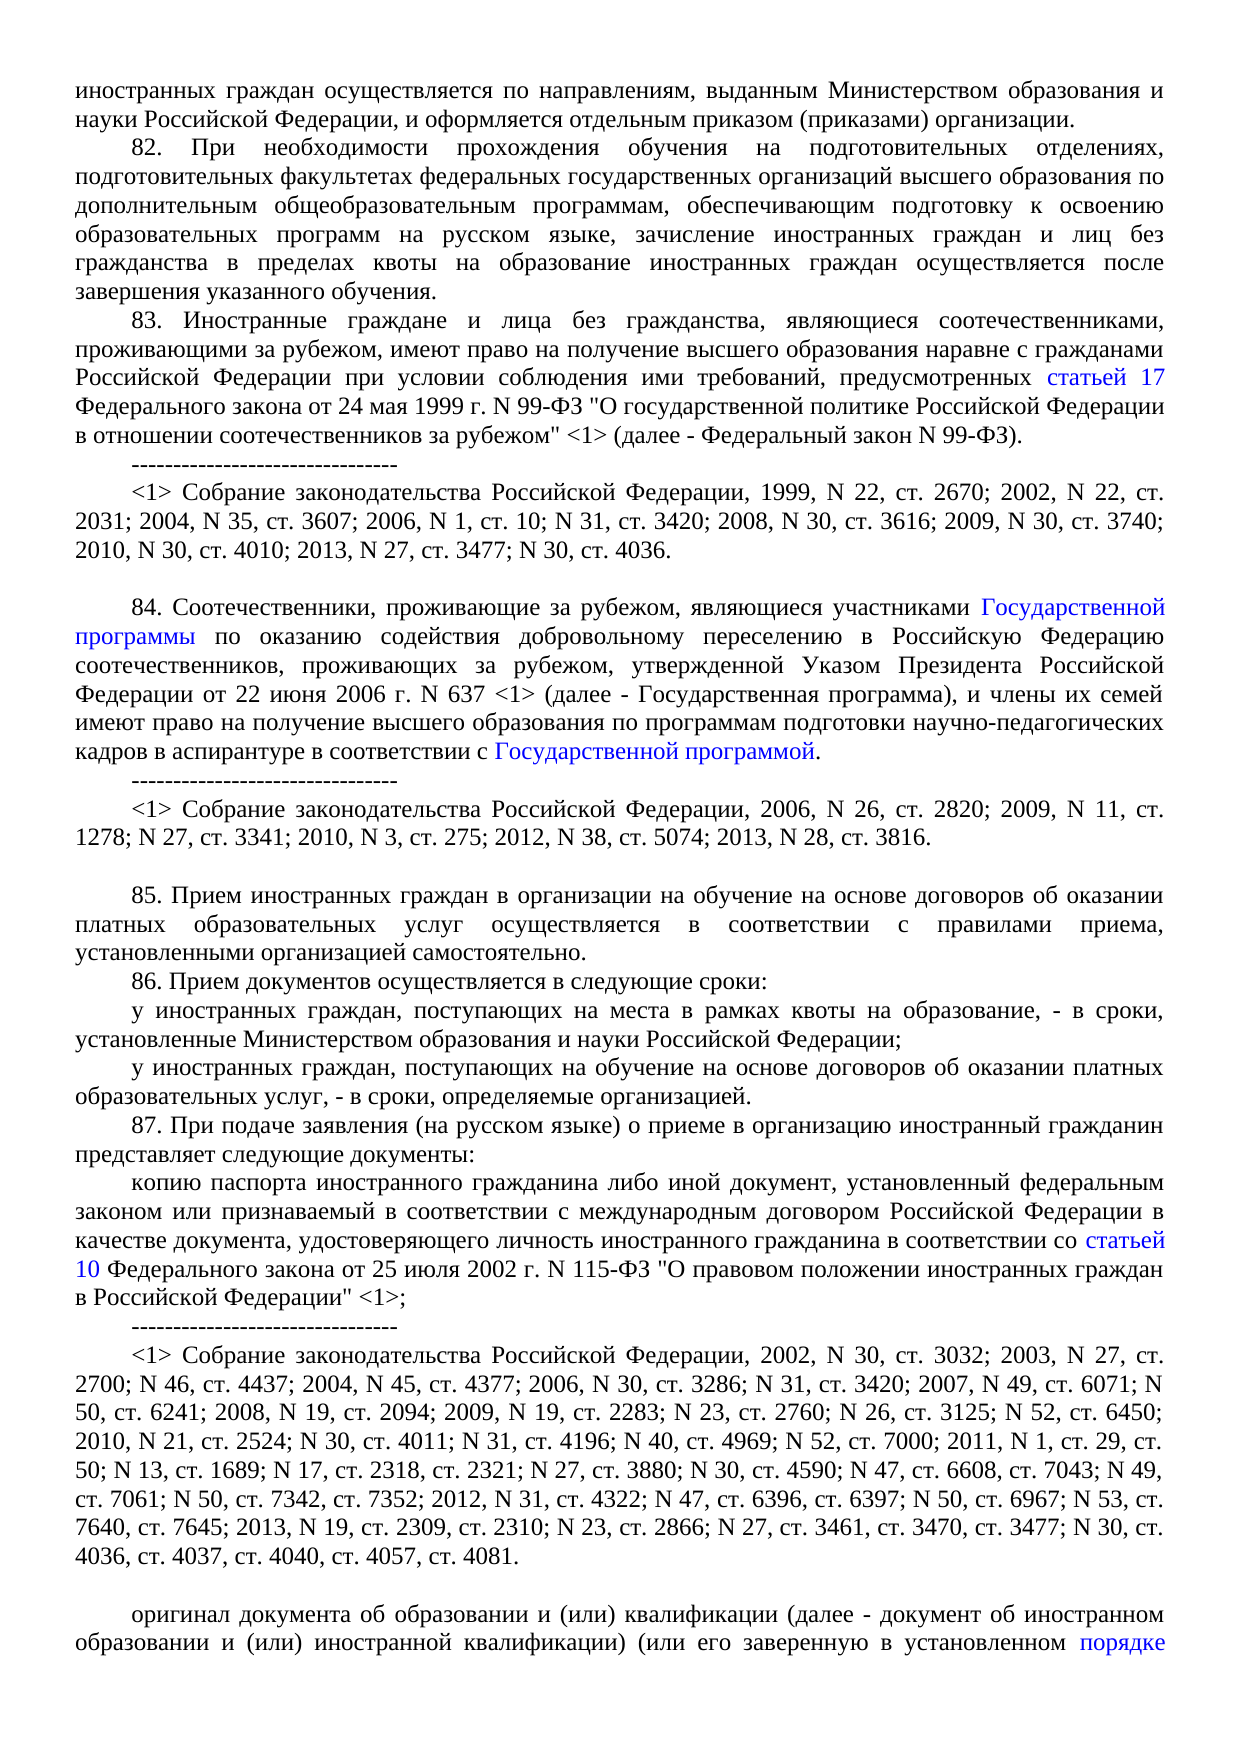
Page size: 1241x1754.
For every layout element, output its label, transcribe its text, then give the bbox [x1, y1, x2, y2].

text 87. При подаче заявления (на русском языке) о приеме в организацию иностранный гражданин представляет следующие документы: [75, 1110, 1165, 1167]
text -------------------------------- [75, 1311, 1165, 1340]
text <1> Собрание законодательства Российской Федерации, 1999, N 22, ст. 2670; 2002, N 22, ст. 2031; 2004, N 35, ст. 3607; 2006, N 1, ст. 10; N 31, ст. 3420; 2008, N 30, ст. 3616; 2009, N 30, ст. 3740; 2010, N 30, ст. 4010; 2013, N 27, ст. 3477; N 30, ст. 4036. [75, 477, 1165, 564]
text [75, 1599, 1165, 1656]
text 83. Иностранные граждане и лица без гражданства, являющиеся соотечественниками, проживающими за рубежом, имеют право на получение высшего образования наравне с гражданами Российской Федерации при условии соблюдения ими требований, предусмотренных статьей 17 Федерального закона от 24 мая 1999 г. N 99-ФЗ "О государственной политике Российской Федерации в отношении соотечественников за рубежом" <1> (далее - Федеральный закон N 99-ФЗ). [75, 305, 1165, 449]
text -------------------------------- [75, 449, 1165, 477]
text <1> Собрание законодательства Российской Федерации, 2006, N 26, ст. 2820; 2009, N 11, ст. 1278; N 27, ст. 3341; 2010, N 3, ст. 275; 2012, N 38, ст. 5074; 2013, N 28, ст. 3816. [75, 794, 1165, 851]
text -------------------------------- [75, 765, 1165, 794]
text 84. Соотечественники, проживающие за рубежом, являющиеся участниками Государственной программы по оказанию содействия добровольному переселению в Российскую Федерацию соотечественников, проживающих за рубежом, утвержденной Указом Президента Российской Федерации от 22 июня 2006 г. N 637 <1> (далее - Государственная программа), и члены их семей имеют право на получение высшего образования по программам подготовки научно-педагогических кадров в аспирантуре в соответствии с Государственной программой. [75, 592, 1165, 765]
text <1> Собрание законодательства Российской Федерации, 2002, N 30, ст. 3032; 2003, N 27, ст. 2700; N 46, ст. 4437; 2004, N 45, ст. 4377; 2006, N 30, ст. 3286; N 31, ст. 3420; 2007, N 49, ст. 6071; N 50, ст. 6241; 2008, N 19, ст. 2094; 2009, N 19, ст. 2283; N 23, ст. 2760; N 26, ст. 3125; N 52, ст. 6450; 2010, N 21, ст. 2524; N 30, ст. 4011; N 31, ст. 4196; N 40, ст. 4969; N 52, ст. 7000; 2011, N 1, ст. 29, ст. 50; N 13, ст. 1689; N 17, ст. 2318, ст. 2321; N 27, ст. 3880; N 30, ст. 4590; N 47, ст. 6608, ст. 7043; N 49, ст. 7061; N 50, ст. 7342, ст. 7352; 2012, N 31, ст. 4322; N 47, ст. 6396, ст. 6397; N 50, ст. 6967; N 53, ст. 7640, ст. 7645; 2013, N 19, ст. 2309, ст. 2310; N 23, ст. 2866; N 27, ст. 3461, ст. 3470, ст. 3477; N 30, ст. 4036, ст. 4037, ст. 4040, ст. 4057, ст. 4081. [75, 1340, 1165, 1570]
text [75, 75, 1165, 132]
text 86. Прием документов осуществляется в следующие сроки: [75, 966, 1165, 995]
text 85. Прием иностранных граждан в организации на обучение на основе договоров об оказании платных образовательных услуг осуществляется в соответствии с правилами приема, установленными организацией самостоятельно. [75, 880, 1165, 966]
text у иностранных граждан, поступающих на места в рамках квоты на образование, - в сроки, установленные Министерством образования и науки Российской Федерации; [75, 995, 1165, 1052]
text 82. При необходимости прохождения обучения на подготовительных отделениях, подготовительных факультетах федеральных государственных организаций высшего образования по дополнительным общеобразовательным программам, обеспечивающим подготовку к освоению образовательных программ на русском языке, зачисление иностранных граждан и лиц без гражданства в пределах квоты на образование иностранных граждан осуществляется после завершения указанного обучения. [75, 132, 1165, 305]
text у иностранных граждан, поступающих на обучение на основе договоров об оказании платных образовательных услуг, - в сроки, определяемые организацией. [75, 1052, 1165, 1110]
text копию паспорта иностранного гражданина либо иной документ, установленный федеральным законом или признаваемый в соответствии с международным договором Российской Федерации в качестве документа, удостоверяющего личность иностранного гражданина в соответствии со статьей 10 Федерального закона от 25 июля 2002 г. N 115-ФЗ "О правовом положении иностранных граждан в Российской Федерации" <1>; [75, 1167, 1165, 1311]
